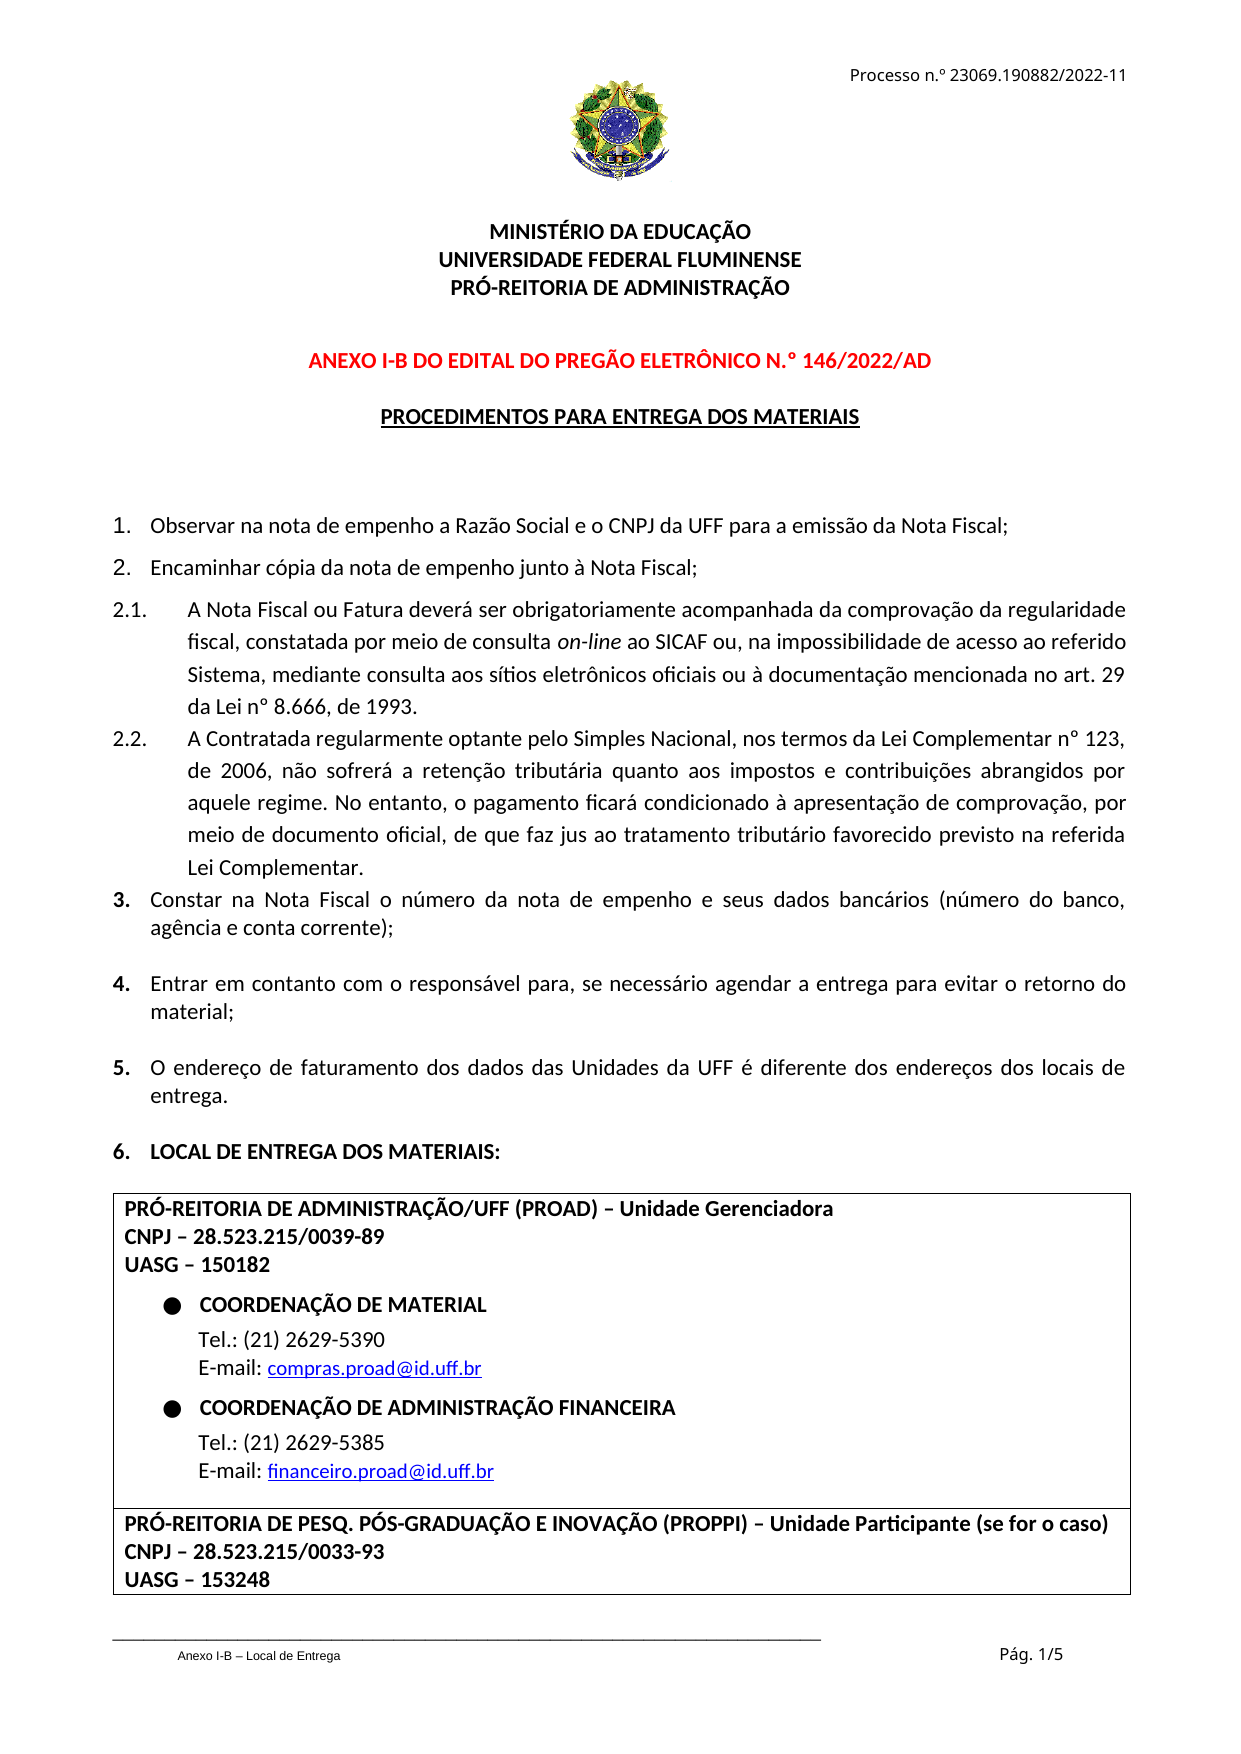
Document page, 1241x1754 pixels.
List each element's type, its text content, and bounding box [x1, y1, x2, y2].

list O endereço de faturamento dos dados das Unidades da UFF é diferente dos endereços dos locais de entrega. [113, 1053, 1128, 1109]
list A Contratada regularmente optante pelo Simples Nacional, nos termos da Lei Complementar nº 123, de 2006, não sofrerá a retenção tributária quanto aos impostos e contribuições abrangidos por aquele regime. No entanto, o pagamento ficará condicionado à apresentação de comprovação, por meio de documento oficial, de que faz jus ao tratamento tributário favorecido previsto na referida Lei Complementar. [112, 724, 1128, 881]
list LOCAL DE ENTREGA DOS MATERIAIS: [113, 1137, 1128, 1165]
text PRÓ-REITORIA DE ADMINISTRAÇÃO [112, 273, 1128, 302]
table_header PRÓ-REITORIA DE ADMINISTRAÇÃO/UFF (PROAD) – Unidade Gerenciadora CNPJ – 28.523.215/0039-89 UASG – 150182 COORDENAÇÃO DE MATERIAL Tel.: (21) 2629-5390 E-mail: compras.proad@id.uff.br COORDENAÇÃO DE ADMINISTRAÇÃO FINANCEIRA Tel.: (21) 2629-5385 E-mail: financeiro.proad@id.uff.br [114, 1194, 1130, 1508]
list Entrar em contanto com o responsável para, se necessário agendar a entrega para evitar o retorno do material; [113, 969, 1128, 1025]
list A Nota Fiscal ou Fatura deverá ser obrigatoriamente acompanhada da comprovação da regularidade fiscal, constatada por meio de consulta on-line ao SICAF ou, na impossibilidade de acesso ao referido Sistema, mediante consulta aos sítios eletrônicos oficiais ou à documentação mencionada no art. 29 da Lei nº 8.666, de 1993. [112, 595, 1128, 720]
list Observar na nota de empenho a Razão Social e o CNPJ da UFF para a emissão da Nota Fiscal; [113, 511, 1128, 539]
text PROCEDIMENTOS PARA ENTREGA DOS MATERIAIS [112, 402, 1128, 430]
text MINISTÉRIO DA EDUCAÇÃO [112, 217, 1128, 246]
subtitle UNIVERSIDADE FEDERAL FLUMINENSE [112, 246, 1128, 273]
text ANEXO I-B DO EDITAL DO PREGÃO ELETRÔNICO N.º 146/2022/AD [112, 346, 1128, 374]
list Encaminhar cópia da nota de empenho junto à Nota Fiscal; [113, 553, 1128, 581]
list Constar na Nota Fiscal o número da nota de empenho e seus dados bancários (número do banco, agência e conta corrente); [113, 885, 1128, 941]
picture [567, 80, 672, 182]
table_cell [114, 1509, 1130, 1593]
